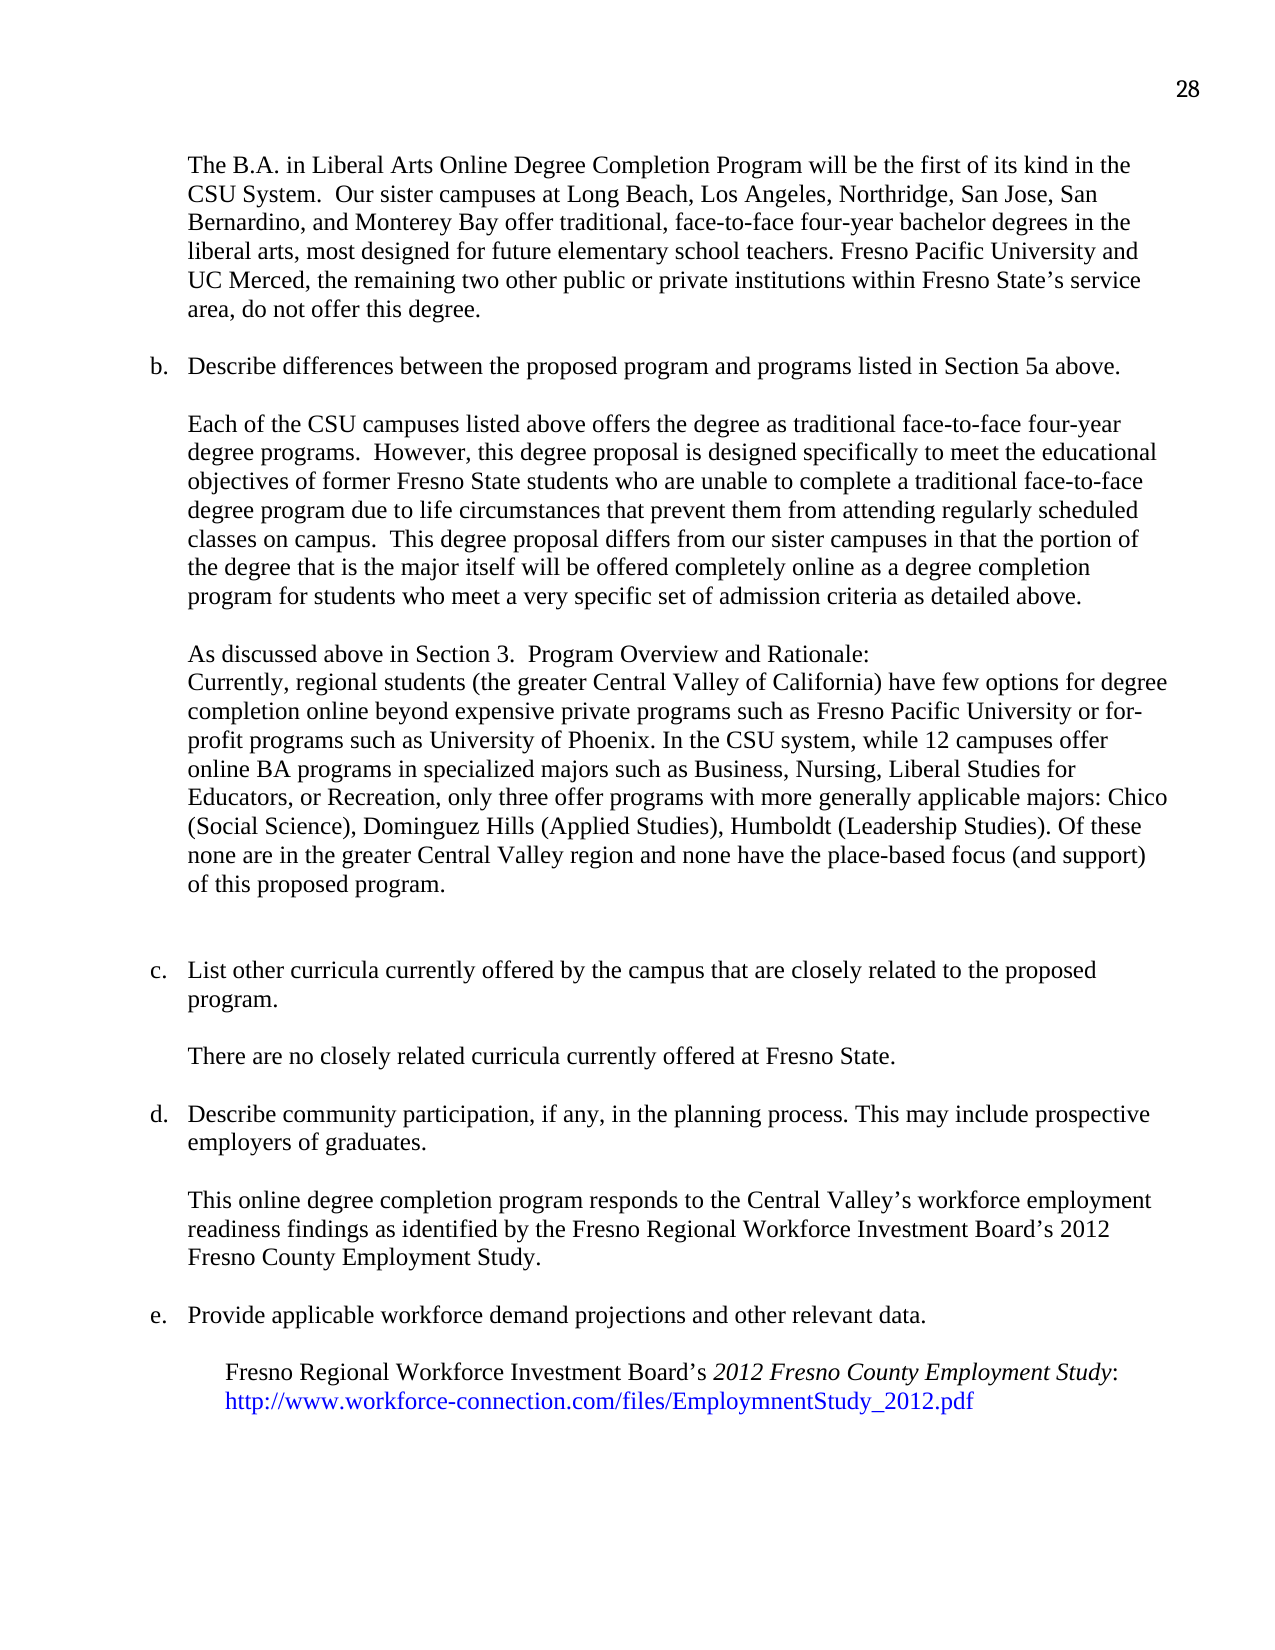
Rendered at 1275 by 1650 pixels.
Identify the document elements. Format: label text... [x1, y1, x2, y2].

text This online degree completion program responds to the Central Valley’s workforce employment readiness findings as identified by the Fresno Regional Workforce Investment Board’s 2012 Fresno County Employment Study. [187, 1185, 1172, 1271]
list Each of the CSU campuses listed above offers the degree as traditional face-to-face four-year degree programs. However, this degree proposal is designed specifically to meet the educational objectives of former Fresno State students who are unable to complete a traditional face-to-face degree program due to life circumstances that prevent them from attending regularly scheduled classes on campus. This degree proposal differs from our sister campuses in that the portion of the degree that is the major itself will be offered completely online as a degree completion program for students who meet a very specific set of admission criteria as detailed above. [187, 409, 1172, 610]
text Currently, regional students (the greater Central Valley of California) have few options for degree completion online beyond expensive private programs such as Fresno Pacific University or for-profit programs such as University of Phoenix. In the CSU system, while 12 campuses offer online BA programs in specialized majors such as Business, Nursing, Liberal Studies for Educators, or Recreation, only three offer programs with more generally applicable majors: Chico (Social Science), Dominguez Hills (Applied Studies), Humboldt (Leadership Studies). Of these none are in the greater Central Valley region and none have the place-based focus (and support) of this proposed program. [187, 667, 1172, 897]
list Fresno Regional Workforce Investment Board’s 2012 Fresno County Employment Study: http://www.workforce-connection.com/files/EmploymnentStudy_2012.pdf [225, 1357, 1172, 1415]
list As discussed above in Section 3. Program Overview and Rationale: [187, 639, 1172, 667]
list Describe community participation, if any, in the planning process. This may include prospective employers of graduates. [150, 1099, 1172, 1156]
list The B.A. in Liberal Arts Online Degree Completion Program will be the first of its kind in the CSU System. Our sister campuses at Long Beach, Los Angeles, Northridge, San Jose, San Bernardino, and Monterey Bay offer traditional, face-to-face four-year bachelor degrees in the liberal arts, most designed for future elementary school teachers. Fresno Pacific University and UC Merced, the remaining two other public or private institutions within Fresno State’s service area, do not offer this degree. [187, 150, 1172, 322]
list Describe differences between the proposed program and programs listed in Section 5a above. [150, 351, 1172, 380]
list Provide applicable workforce demand projections and other relevant data. [150, 1300, 1172, 1329]
list List other curricula currently offered by the campus that are closely related to the proposed program. [150, 955, 1172, 1012]
list There are no closely related curricula currently offered at Fresno State. [187, 1041, 1172, 1070]
